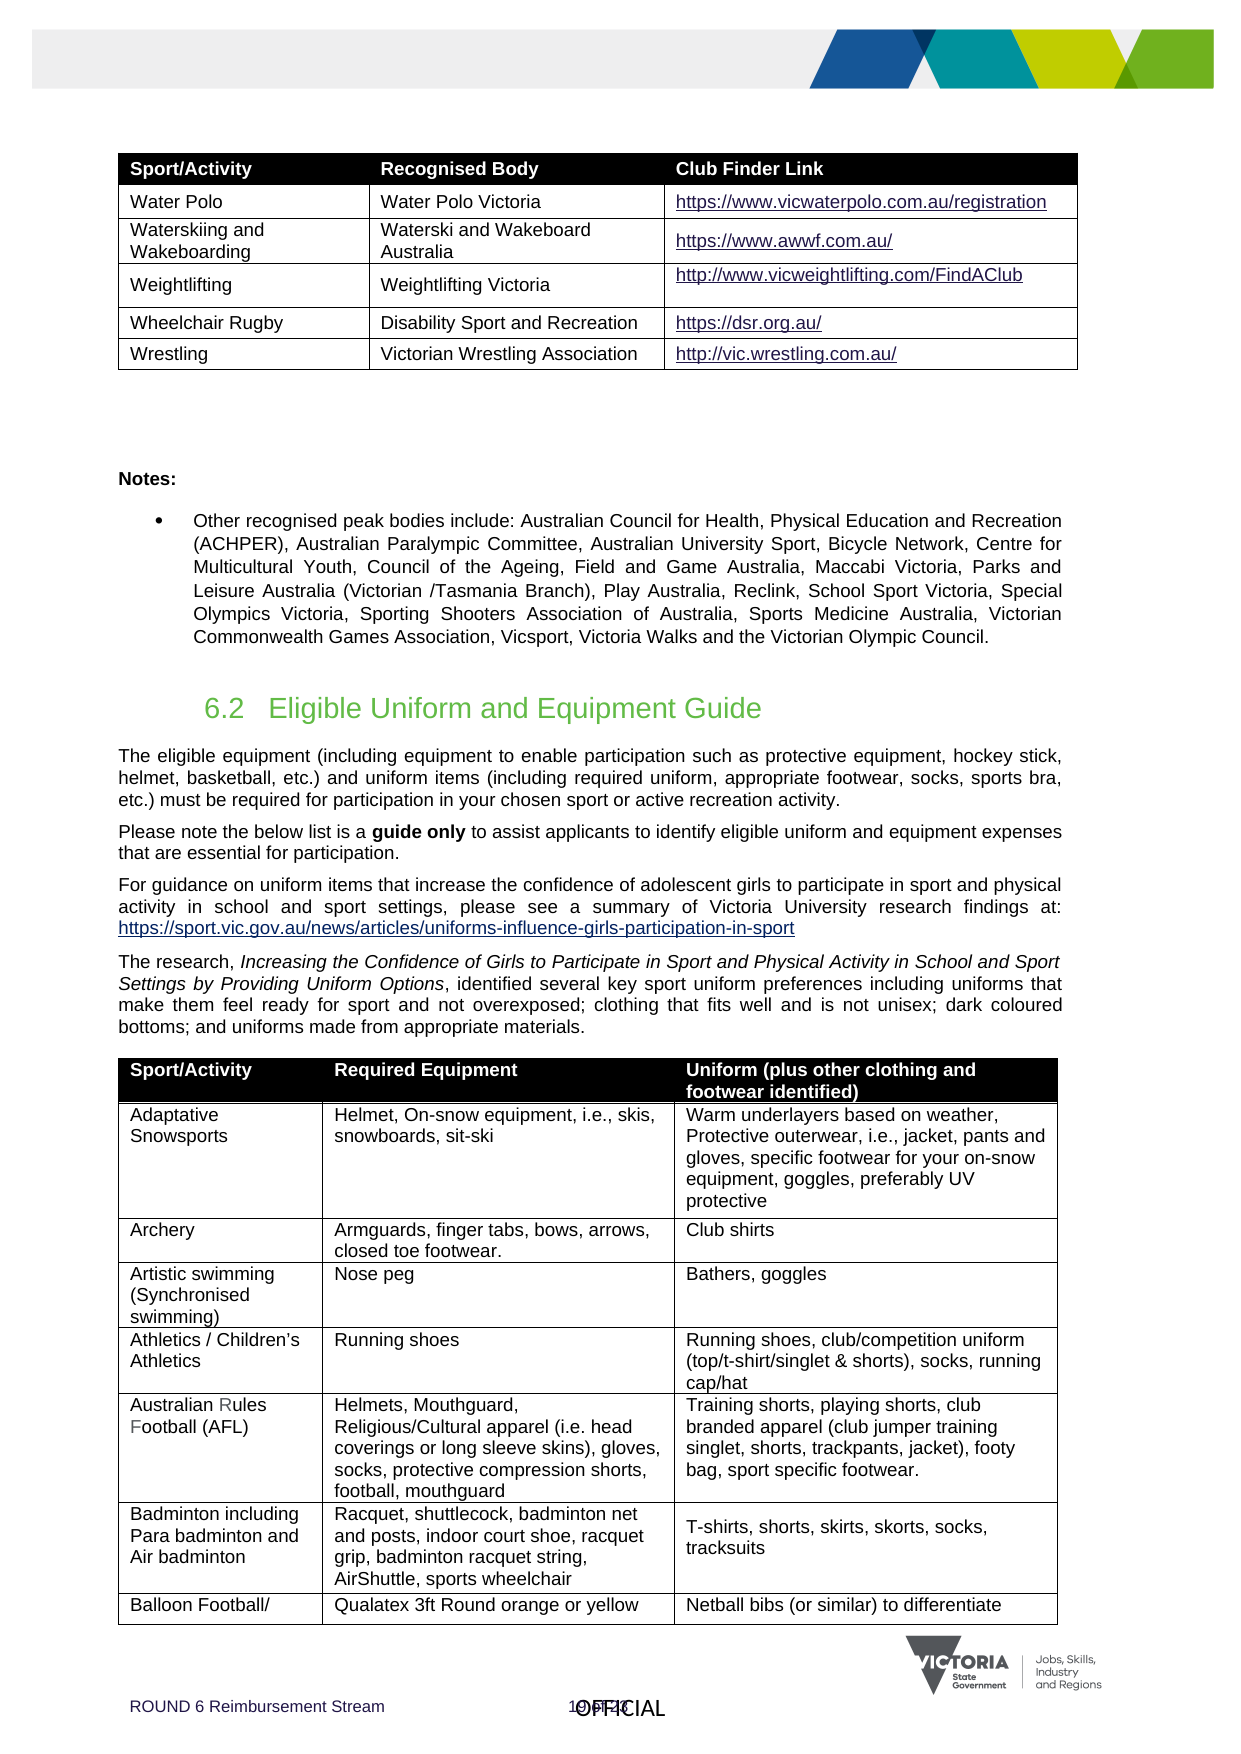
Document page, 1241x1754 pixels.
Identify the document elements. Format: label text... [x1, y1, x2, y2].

table_header Club Finder Link [665, 154, 1077, 184]
table_cell Training shorts, playing shorts, club branded apparel (club jumper training singlet, shorts, trackpants, jacket), footy bag, sport specific footwear. [675, 1394, 1057, 1502]
table_cell Water Polo [119, 185, 369, 218]
table_header Sport/Activity [119, 1059, 322, 1102]
table_cell Warm underlayers based on weather, Protective outerwear, i.e., jacket, pants and gloves, specific footwear for your on-snow equipment, goggles, preferably UV protective [675, 1104, 1057, 1217]
table_cell Armguards, finger tabs, bows, arrows, closed toe footwear. [323, 1219, 674, 1262]
table_cell Archery [119, 1219, 322, 1262]
table_cell Wheelchair Rugby [119, 308, 369, 338]
table_cell Artistic swimming (Synchronised swimming) [119, 1263, 322, 1327]
table_cell Adaptative Snowsports [119, 1104, 322, 1217]
table_cell Club shirts [675, 1219, 1057, 1262]
table_cell Helmets, Mouthguard, Religious/Cultural apparel (i.e. head coverings or long sleeve skins), gloves, socks, protective compression shorts, football, mouthguard [323, 1394, 674, 1502]
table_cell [323, 1594, 674, 1624]
text The research, Increasing the Confidence of Girls to Participate in Sport and Physical Activity in School and Sport Settings by Providing Uniform Options, identified several key sport uniform preferences including uniforms that make them feel ready for sport and not overexposed; clothing that fits well and is not unisex; dark coloured bottoms; and uniforms made from appropriate materials. [118, 951, 1063, 1037]
text The eligible equipment (including equipment to enable participation such as protective equipment, hockey stick, helmet, basketball, etc.) and uniform items (including required uniform, appropriate footwear, socks, sports bra, etc.) must be required for participation in your chosen sport or active recreation activity. [118, 745, 1063, 810]
table_cell Bathers, goggles [675, 1263, 1057, 1327]
table_cell Weightlifting Victoria [370, 264, 664, 307]
table_cell Balloon Football/ Netball [119, 1594, 322, 1624]
table_cell https://www.vicwaterpolo.com.au/registration [665, 185, 1077, 218]
subtitle Eligible Uniform and Equipment Guide [178, 691, 1063, 724]
table_cell Running shoes, club/competition uniform (top/t-shirt/singlet & shorts), socks, running cap/hat [675, 1328, 1057, 1393]
table_cell Waterskiing and Wakeboarding [119, 219, 369, 262]
table_cell Weightlifting [119, 264, 369, 307]
table_cell Athletics / Children’s Athletics [119, 1328, 322, 1393]
table_cell Badminton including Para badminton and Air badminton [119, 1503, 322, 1593]
table_header Recognised Body [370, 154, 664, 184]
list Other recognised peak bodies include: Australian Council for Health, Physical Education and Recreation (ACHPER), Australian Paralympic Committee, Australian University Sport, Bicycle Network, Centre for Multicultural Youth, Council of the Ageing, Field and Game Australia, Maccabi Victoria, Parks and Leisure Australia (Victorian /Tasmania Branch), Play Australia, Reclink, School Sport Victoria, Special Olympics Victoria, Sporting Shooters Association of Australia, Sports Medicine Australia, Victorian Commonwealth Games Association, Vicsport, Victoria Walks and the Victorian Olympic Council. [156, 510, 1063, 648]
table_header Required Equipment [323, 1059, 674, 1102]
picture [2, 0, 1241, 1754]
table_cell Helmet, On-snow equipment, i.e., skis, snowboards, sit-ski [323, 1104, 674, 1217]
table_cell Australian Rules Football (AFL) [119, 1394, 322, 1502]
table_header Sport/Activity [119, 154, 369, 184]
text For guidance on uniform items that increase the confidence of adolescent girls to participate in sport and physical activity in school and sport settings, please see a summary of Victoria University research findings at: https://sport.vic.gov.au/news/articles/uniforms-influence-girls-participation-in-sport [118, 874, 1063, 939]
table_cell Waterski and Wakeboard Australia [370, 219, 664, 262]
table_header Uniform (plus other clothing and footwear identified) [675, 1059, 1057, 1102]
table_cell Nose peg [323, 1263, 674, 1327]
table_cell Disability Sport and Recreation [370, 308, 664, 338]
text Notes: [118, 467, 1063, 489]
table_cell Victorian Wrestling Association [370, 339, 664, 369]
table_cell Water Polo Victoria [370, 185, 664, 218]
table_cell T-shirts, shorts, skirts, skorts, socks, tracksuits [675, 1503, 1057, 1593]
table_cell Running shoes [323, 1328, 674, 1393]
table_cell http://www.vicweightlifting.com/FindAClub [665, 264, 1077, 307]
table_cell https://www.awwf.com.au/ [665, 219, 1077, 262]
text Please note the below list is a guide only to assist applicants to identify eligible uniform and equipment expenses that are essential for participation. [118, 820, 1063, 863]
table_cell http://vic.wrestling.com.au/ [665, 339, 1077, 369]
table_cell https://dsr.org.au/ [665, 308, 1077, 338]
table_cell Racquet, shuttlecock, badminton net and posts, indoor court shoe, racquet grip, badminton racquet string, AirShuttle, sports wheelchair [323, 1503, 674, 1593]
table_cell Wrestling [119, 339, 369, 369]
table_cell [675, 1594, 1057, 1624]
